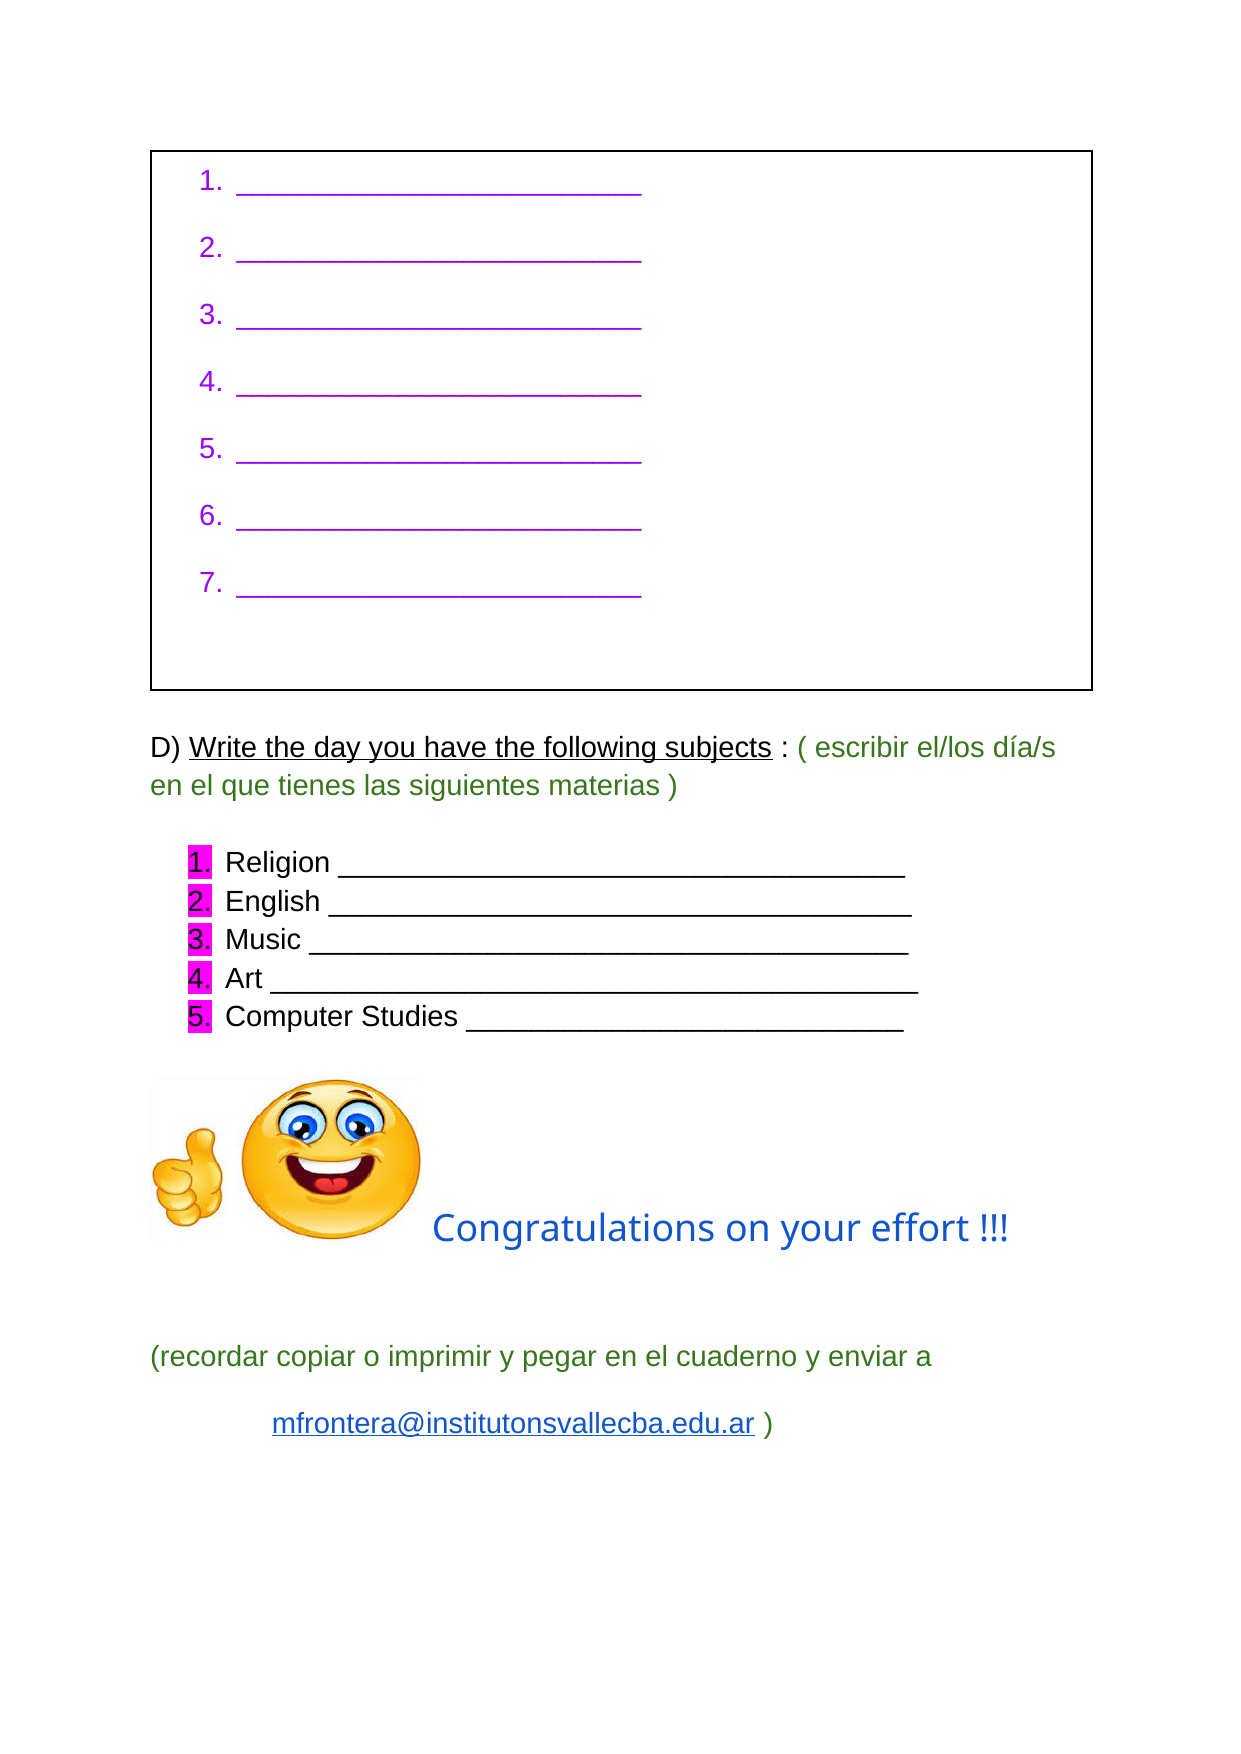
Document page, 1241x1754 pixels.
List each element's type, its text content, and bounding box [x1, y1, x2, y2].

list Music _____________________________________ [187, 922, 1090, 956]
list Computer Studies ___________________________ [187, 999, 1090, 1033]
list Art ________________________________________ [212, 961, 1090, 994]
list English ____________________________________ [212, 884, 1090, 917]
list Religion ___________________________________ [212, 845, 1090, 879]
text mfrontera@institutonsvallecba.edu.ar ) [150, 1406, 1090, 1439]
picture [150, 1076, 424, 1242]
text D) Write the day you have the following subjects : ( escribir el/los día/s en el que tienes las siguientes materias ) [150, 730, 1090, 802]
text (recordar copiar o imprimir y pegar en el cuaderno y enviar a [150, 1338, 1090, 1372]
table_header _________________________ _________________________ _________________________ _________________________ _________________________ _________________________ _________________________ [152, 152, 1091, 689]
